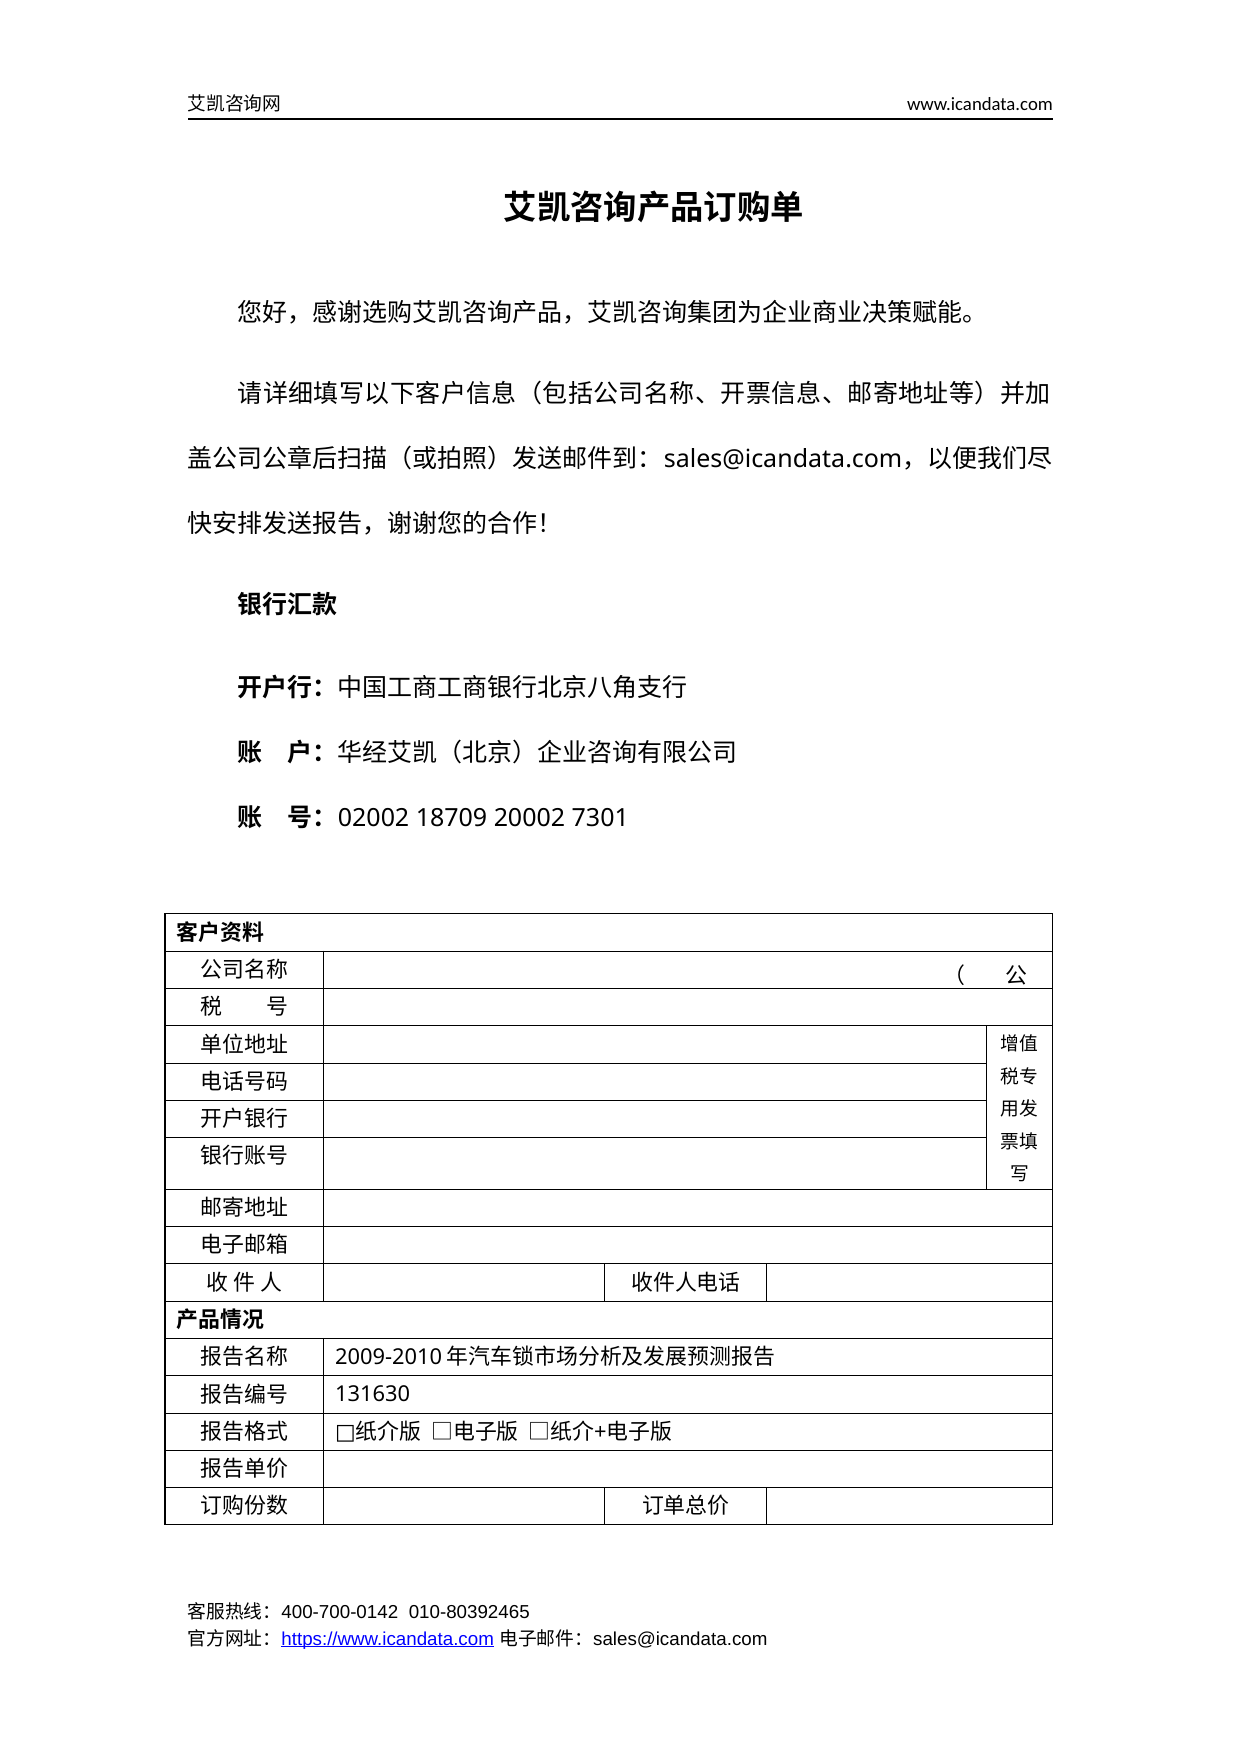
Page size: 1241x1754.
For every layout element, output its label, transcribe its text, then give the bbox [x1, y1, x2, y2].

table_cell [324, 1190, 1052, 1226]
text 艾凯咨询产品订购单 [187, 172, 1053, 237]
table_cell 税 号 [166, 989, 323, 1025]
table_cell 收件人电话 [605, 1264, 766, 1301]
table_cell [324, 1451, 1052, 1487]
table_cell 银行账号 [166, 1138, 323, 1189]
table_cell [324, 1101, 986, 1137]
table_cell [324, 1138, 986, 1189]
table_cell [324, 952, 1052, 988]
table_cell 报告格式 [166, 1414, 323, 1450]
table_cell [324, 1064, 986, 1100]
text 银行汇款 [187, 570, 1053, 635]
table_cell 增值税专用发票填写 [987, 1026, 1052, 1189]
text 开户行：中国工商工商银行北京八角支行 [187, 653, 1053, 718]
table_cell 报告编号 [166, 1376, 323, 1412]
table_cell [324, 1026, 986, 1062]
table_cell [767, 1264, 1052, 1301]
table_cell [324, 1488, 604, 1524]
table_cell 131630 [324, 1376, 1052, 1412]
table_cell 电话号码 [166, 1064, 323, 1100]
table_header 客户资料 [166, 914, 1052, 951]
table_cell [324, 1264, 604, 1301]
table_cell 收 件 人 [166, 1264, 323, 1301]
table_cell 报告名称 [166, 1339, 323, 1375]
table_cell 电子邮箱 [166, 1227, 323, 1263]
text 请详细填写以下客户信息（包括公司名称、开票信息、邮寄地址等）并加盖公司公章后扫描（或拍照）发送邮件到：sales@icandata.com，以便我们尽快安排发送报告，谢谢您的合作！ [187, 359, 1053, 554]
table_cell [767, 1488, 1052, 1524]
table_cell [324, 989, 1052, 1025]
table_cell 2009-2010年汽车锁市场分析及发展预测报告 [324, 1339, 1052, 1375]
text 您好，感谢选购艾凯咨询产品，艾凯咨询集团为企业商业决策赋能。 [187, 278, 1053, 343]
table_cell 产品情况 [166, 1302, 1052, 1338]
table_cell 邮寄地址 [166, 1190, 323, 1226]
table_cell 公司名称 [166, 952, 323, 988]
table_cell 开户银行 [166, 1101, 323, 1137]
table_cell 订购份数 [166, 1488, 323, 1524]
table_cell 订单总价 [605, 1488, 766, 1524]
table_cell □纸介版 □电子版 □纸介+电子版 [324, 1414, 1052, 1450]
table_cell [324, 1227, 1052, 1263]
text 账 户：华经艾凯（北京）企业咨询有限公司 [187, 718, 1053, 783]
text 账 号：02002 18709 20002 7301 [187, 783, 1053, 848]
table_cell 单位地址 [166, 1026, 323, 1062]
table_cell 报告单价 [166, 1451, 323, 1487]
